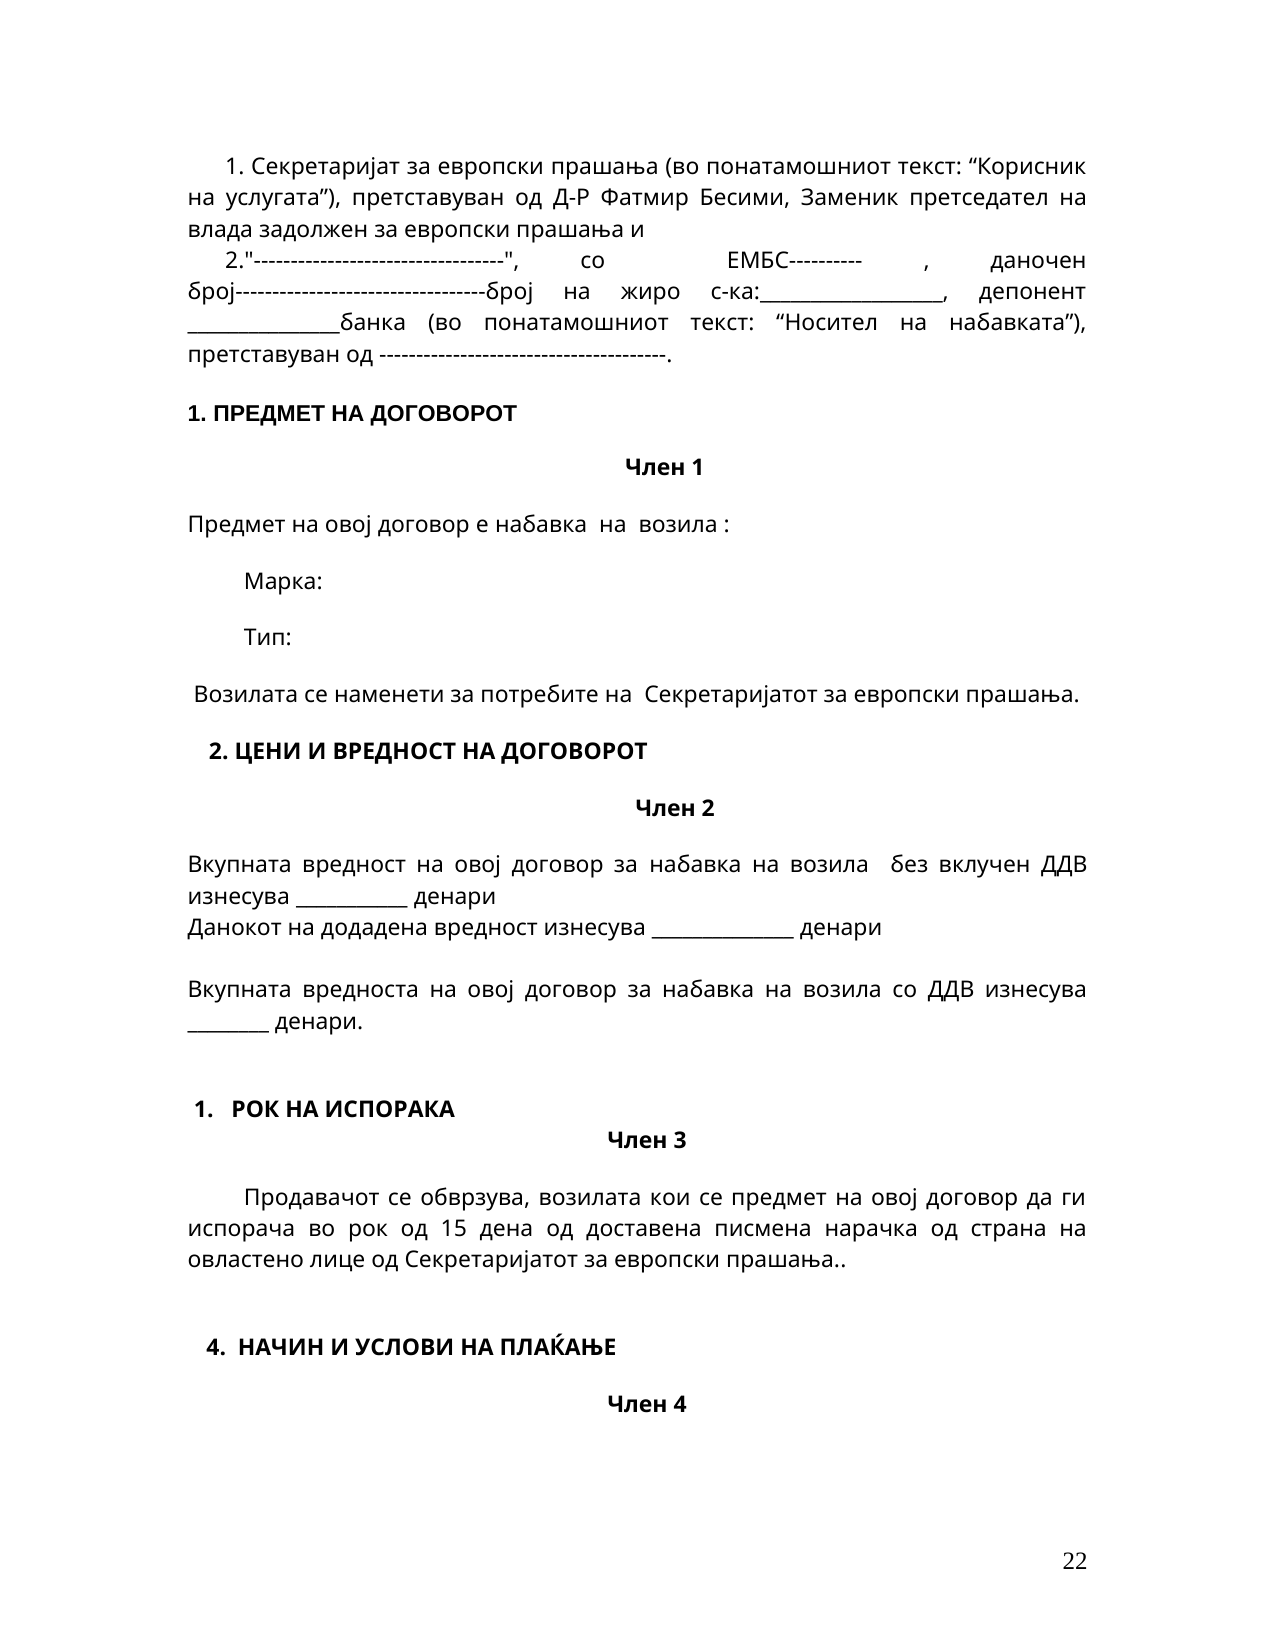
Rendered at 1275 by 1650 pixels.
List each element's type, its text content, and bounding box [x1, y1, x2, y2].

text 1. ПРЕДМЕТ НА ДОГОВОРОТ [187, 400, 1087, 426]
text Член 3 [187, 1124, 1087, 1155]
list РОК НА ИСПОРАКА [194, 1093, 1087, 1124]
text Член 1 [187, 451, 1087, 482]
text 2. ЦЕНИ И ВРЕДНОСТ НА ДОГОВОРОТ [197, 735, 1087, 766]
text 2."----------------------------------", со ЕМБС---------- , даночен број----------------------------------број на жиро с-ка:__________________, депонент _______________банка (во понатамошниот текст: “Носител на набавката”), претставуван од ---------------------------------------. [187, 244, 1087, 369]
text Предмет на овој договор е набавка на возилa : [187, 508, 1087, 539]
text 4. НАЧИН И УСЛОВИ НА ПЛАЌАЊЕ [187, 1331, 1087, 1362]
text Вкупната вредноста на овој договор за набавка на возила со ДДВ изнесува ________ денари. [187, 973, 1087, 1036]
text Марка: [197, 564, 1087, 596]
text Данокот на додадена вредност изнесува ______________ денари [187, 911, 1087, 942]
text Член 2 [187, 792, 1087, 823]
text Продавачот се обврзува, возилата кои се предмет на овој договор да ги испорача во рок од 15 дена од доставена писмена нарачка од страна на овластено лице од Секретаријатот за европски прашања.. [187, 1181, 1087, 1274]
text Вкупната вредност на овој договор за набавка на возила без вклучен ДДВ изнесува ___________ денари [187, 848, 1087, 911]
text Член 4 [187, 1388, 1087, 1419]
text 1. Секретаријат за европски прашања (во понатамошниот текст: “Корисник на услугата”), претставуван од Д-Р Фатмир Бесими, Заменик претседател на влада задолжен за европски прашања и [187, 150, 1087, 244]
text Тип: [197, 621, 1087, 653]
text Возилата се наменети за потребите на Секретаријатот за европски прашања. [187, 678, 1087, 709]
